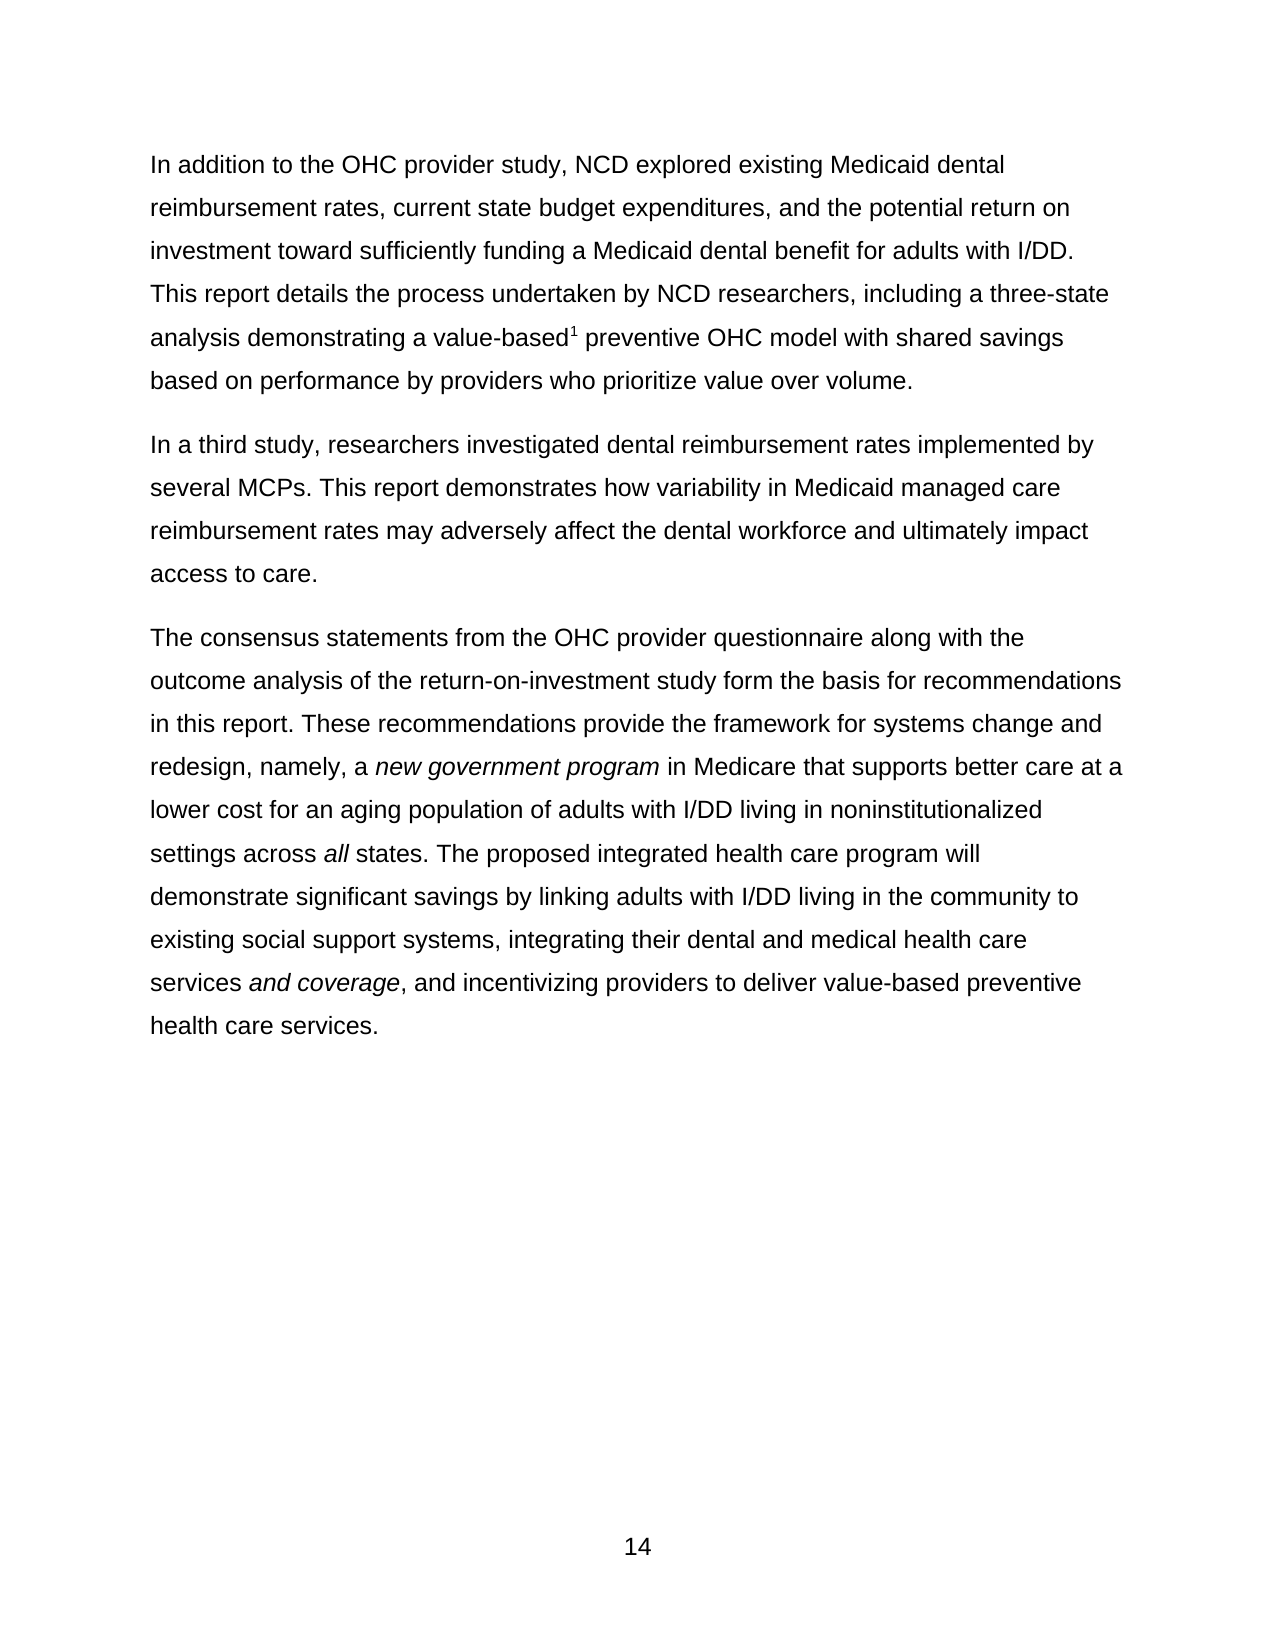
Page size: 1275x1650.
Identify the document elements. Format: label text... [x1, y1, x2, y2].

text The consensus statements from the OHC provider questionnaire along with the outcome analysis of the return-on-investment study form the basis for recommendations in this report. These recommendations provide the framework for systems change and redesign, namely, a new government program in Medicare that supports better care at a lower cost for an aging population of adults with I/DD living in noninstitutionalized settings across all states. The proposed integrated health care program will demonstrate significant savings by linking adults with I/DD living in the community to existing social support systems, integrating their dental and medical health care services and coverage, and incentivizing providers to deliver value-based preventive health care services. [150, 623, 1125, 1040]
text In addition to the OHC provider study, NCD explored existing Medicaid dental reimbursement rates, current state budget expenditures, and the potential return on investment toward sufficiently funding a Medicaid dental benefit for adults with I/DD. This report details the process undertaken by NCD researchers, including a three-state analysis demonstrating a value-based preventive OHC model with shared savings based on performance by providers who prioritize value over volume. [150, 150, 1125, 394]
text In a third study, researchers investigated dental reimbursement rates implemented by several MCPs. This report demonstrates how variability in Medicaid managed care reimbursement rates may adversely affect the dental workforce and ultimately impact access to care. [150, 429, 1125, 588]
